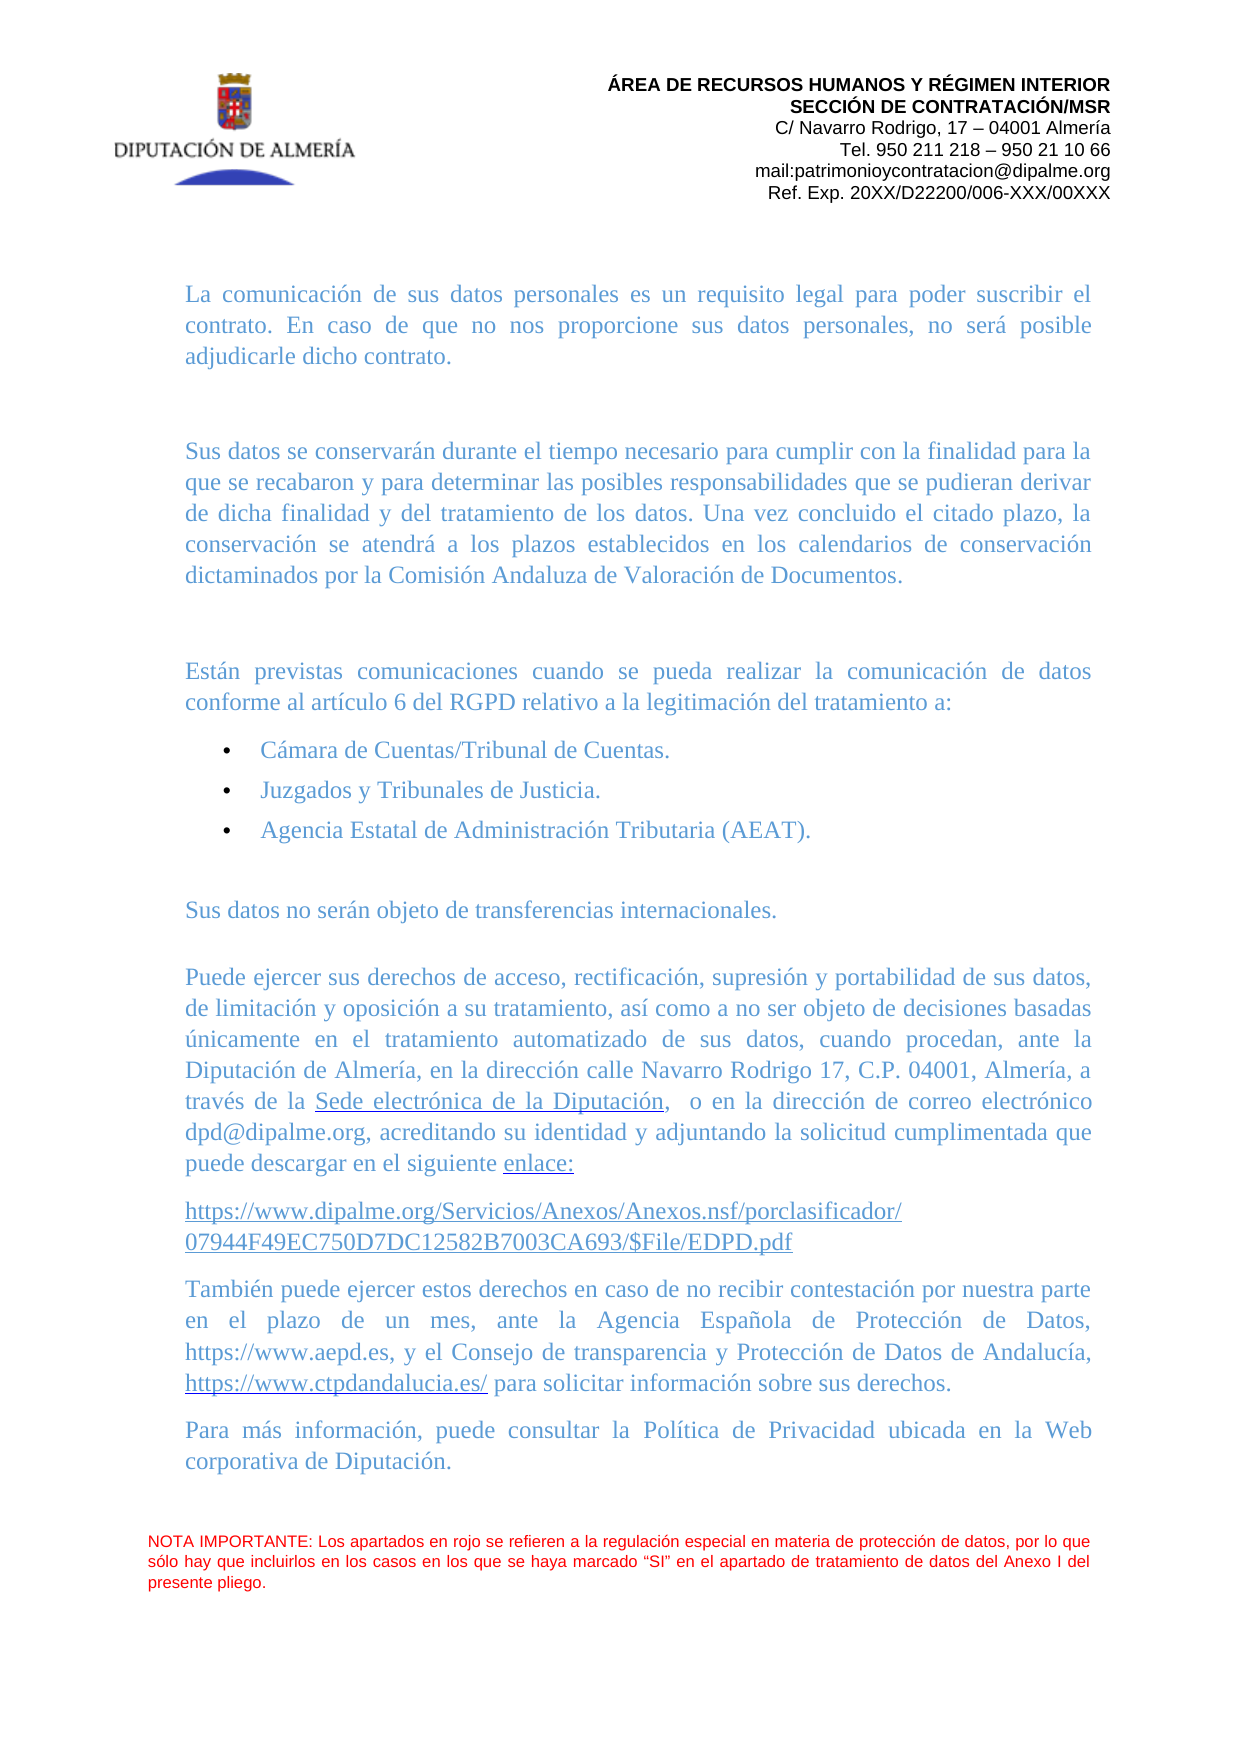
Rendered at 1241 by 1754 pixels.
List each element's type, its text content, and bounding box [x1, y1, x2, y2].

list Agencia Estatal de Administración Tributaria (AEAT). [223, 815, 1092, 844]
text La comunicación de sus datos personales es un requisito legal para poder suscribir el contrato. En caso de que no nos proporcione sus datos personales, no será posible adjudicarle dicho contrato. [185, 279, 1092, 370]
text También puede ejercer estos derechos en caso de no recibir contestación por nuestra parte en el plazo de un mes, ante la Agencia Española de Protección de Datos, https://www.aepd.es, y el Consejo de transparencia y Protección de Datos de Andalucía, https://www.ctpdandalucia.es/ para solicitar información sobre sus derechos. [185, 1274, 1092, 1396]
list Cámara de Cuentas/Tribunal de Cuentas. [223, 735, 1092, 763]
text Sus datos se conservarán durante el tiempo necesario para cumplir con la finalidad para la que se recabaron y para determinar las posibles responsabilidades que se pudieran derivar de dicha finalidad y del tratamiento de los datos. Una vez concluido el citado plazo, la conservación se atendrá a los plazos establecidos en los calendarios de conservación dictaminados por la Comisión Andaluza de Valoración de Documentos. [185, 436, 1092, 589]
picture [114, 73, 357, 187]
text Puede ejercer sus derechos de acceso, rectificación, supresión y portabilidad de sus datos, de limitación y oposición a su tratamiento, así como a no ser objeto de decisiones basadas únicamente en el tratamiento automatizado de sus datos, cuando procedan, ante la Diputación de Almería, en la dirección calle Navarro Rodrigo 17, C.P. 04001, Almería, a través de la Sede electrónica de la Diputación, o en la dirección de correo electrónico dpd@dipalme.org, acreditando su identidad y adjuntando la solicitud cumplimentada que puede descargar en el siguiente enlace: [185, 962, 1092, 1177]
text Están previstas comunicaciones cuando se pueda realizar la comunicación de datos conforme al artículo 6 del RGPD relativo a la legitimación del tratamiento a: [185, 656, 1092, 716]
text Para más información, puede consultar la Política de Privacidad ubicada en la Web corporativa de Diputación. [185, 1415, 1092, 1475]
text Sus datos no serán objeto de transferencias internacionales. [185, 895, 1092, 923]
list Juzgados y Tribunales de Justicia. [223, 775, 1092, 804]
text https://www.dipalme.org/Servicios/Anexos/Anexos.nsf/porclasificador/07944F49EC750D7DC12582B7003CA693/$File/EDPD.pdf [185, 1196, 1092, 1256]
